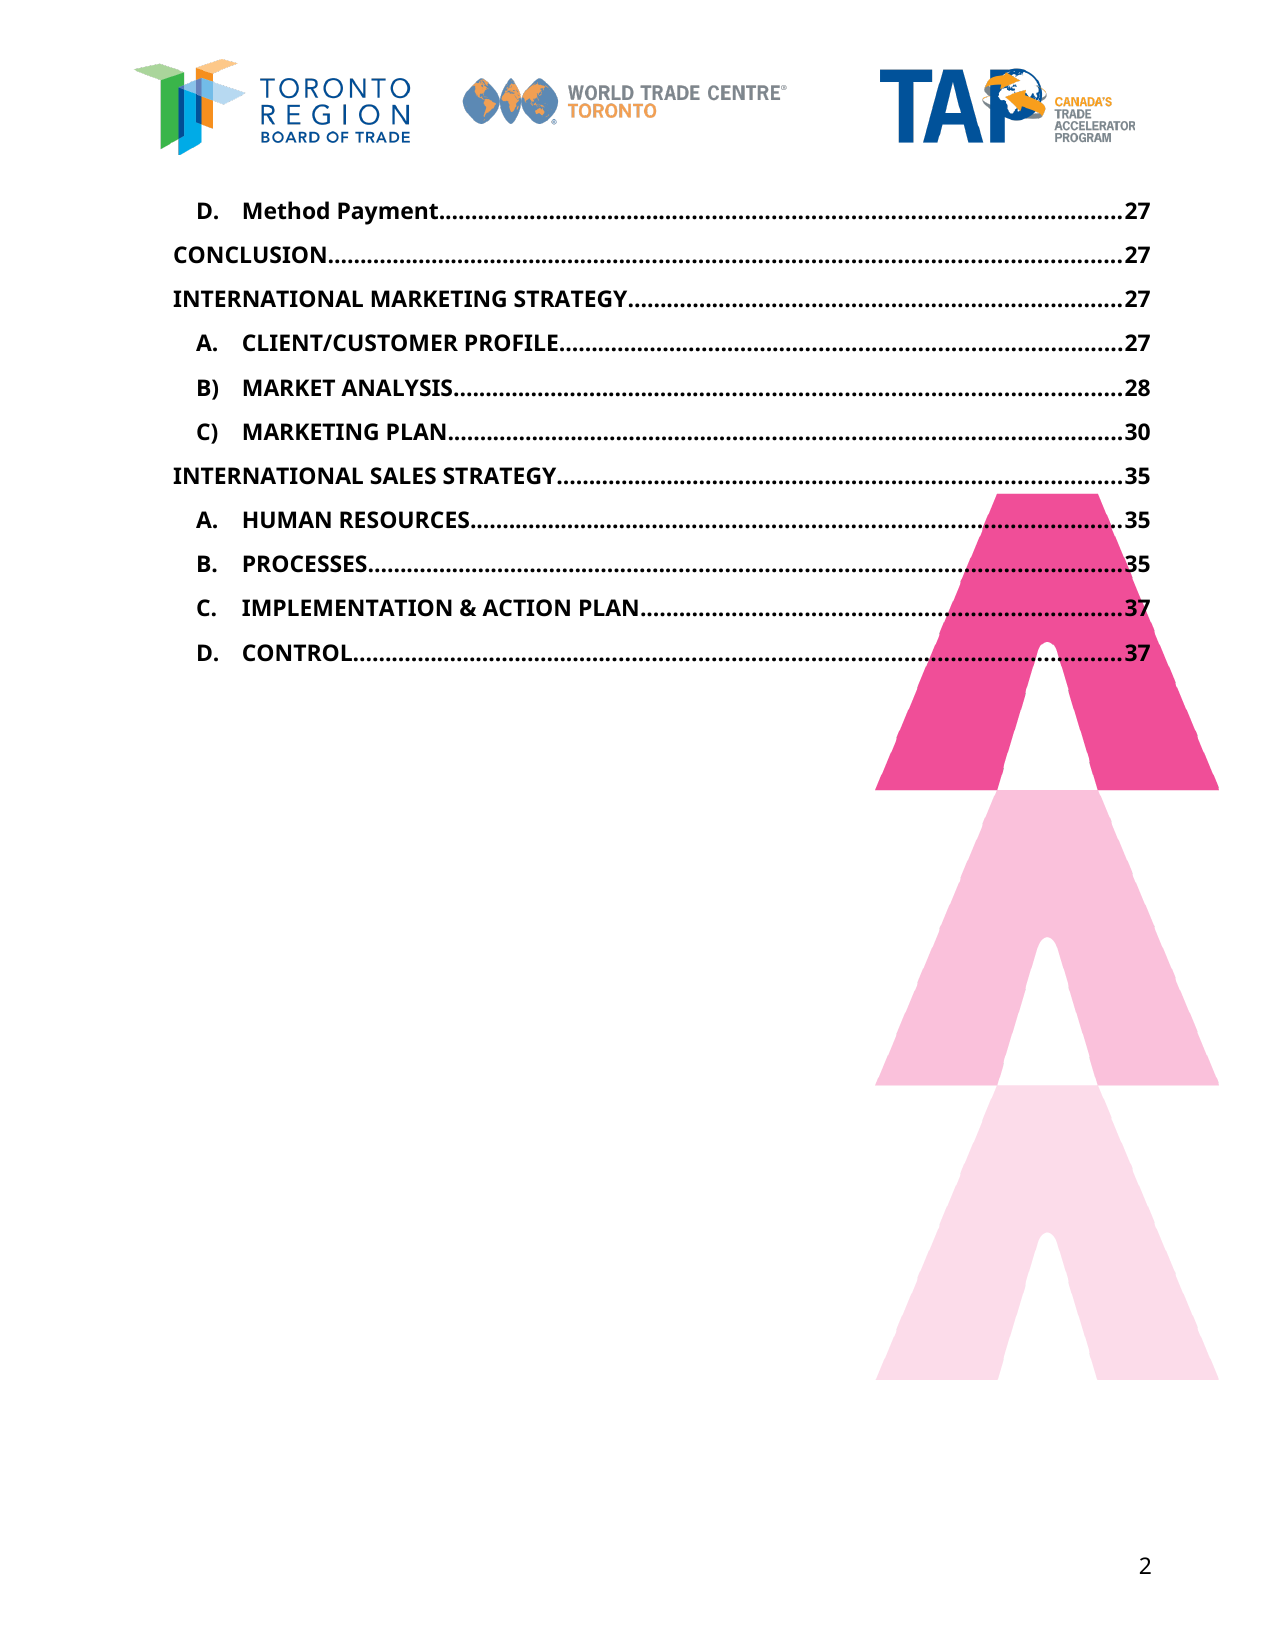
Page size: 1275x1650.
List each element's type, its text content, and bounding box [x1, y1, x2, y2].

text INTERNATIONAL SALES STRATEGY 35 [173, 460, 1152, 491]
text A. CLIENT/CUSTOMER PROFILE 27 [196, 327, 1152, 359]
text CONCLUSION 27 [173, 239, 1152, 270]
text B) MARKET ANALYSIS 28 [196, 372, 1152, 403]
text A. HUMAN RESOURCES 35 [196, 504, 1152, 535]
picture [875, 493, 1219, 1380]
text C. IMPLEMENTATION & ACTION PLAN 37 [196, 592, 1152, 624]
text C) MARKETING PLAN 30 [196, 416, 1152, 447]
text D. Method Payment 27 [196, 195, 1152, 226]
text D. CONTROL 37 [196, 637, 1152, 668]
text B. PROCESSES 35 [196, 548, 1152, 579]
text INTERNATIONAL MARKETING STRATEGY 27 [173, 283, 1152, 314]
